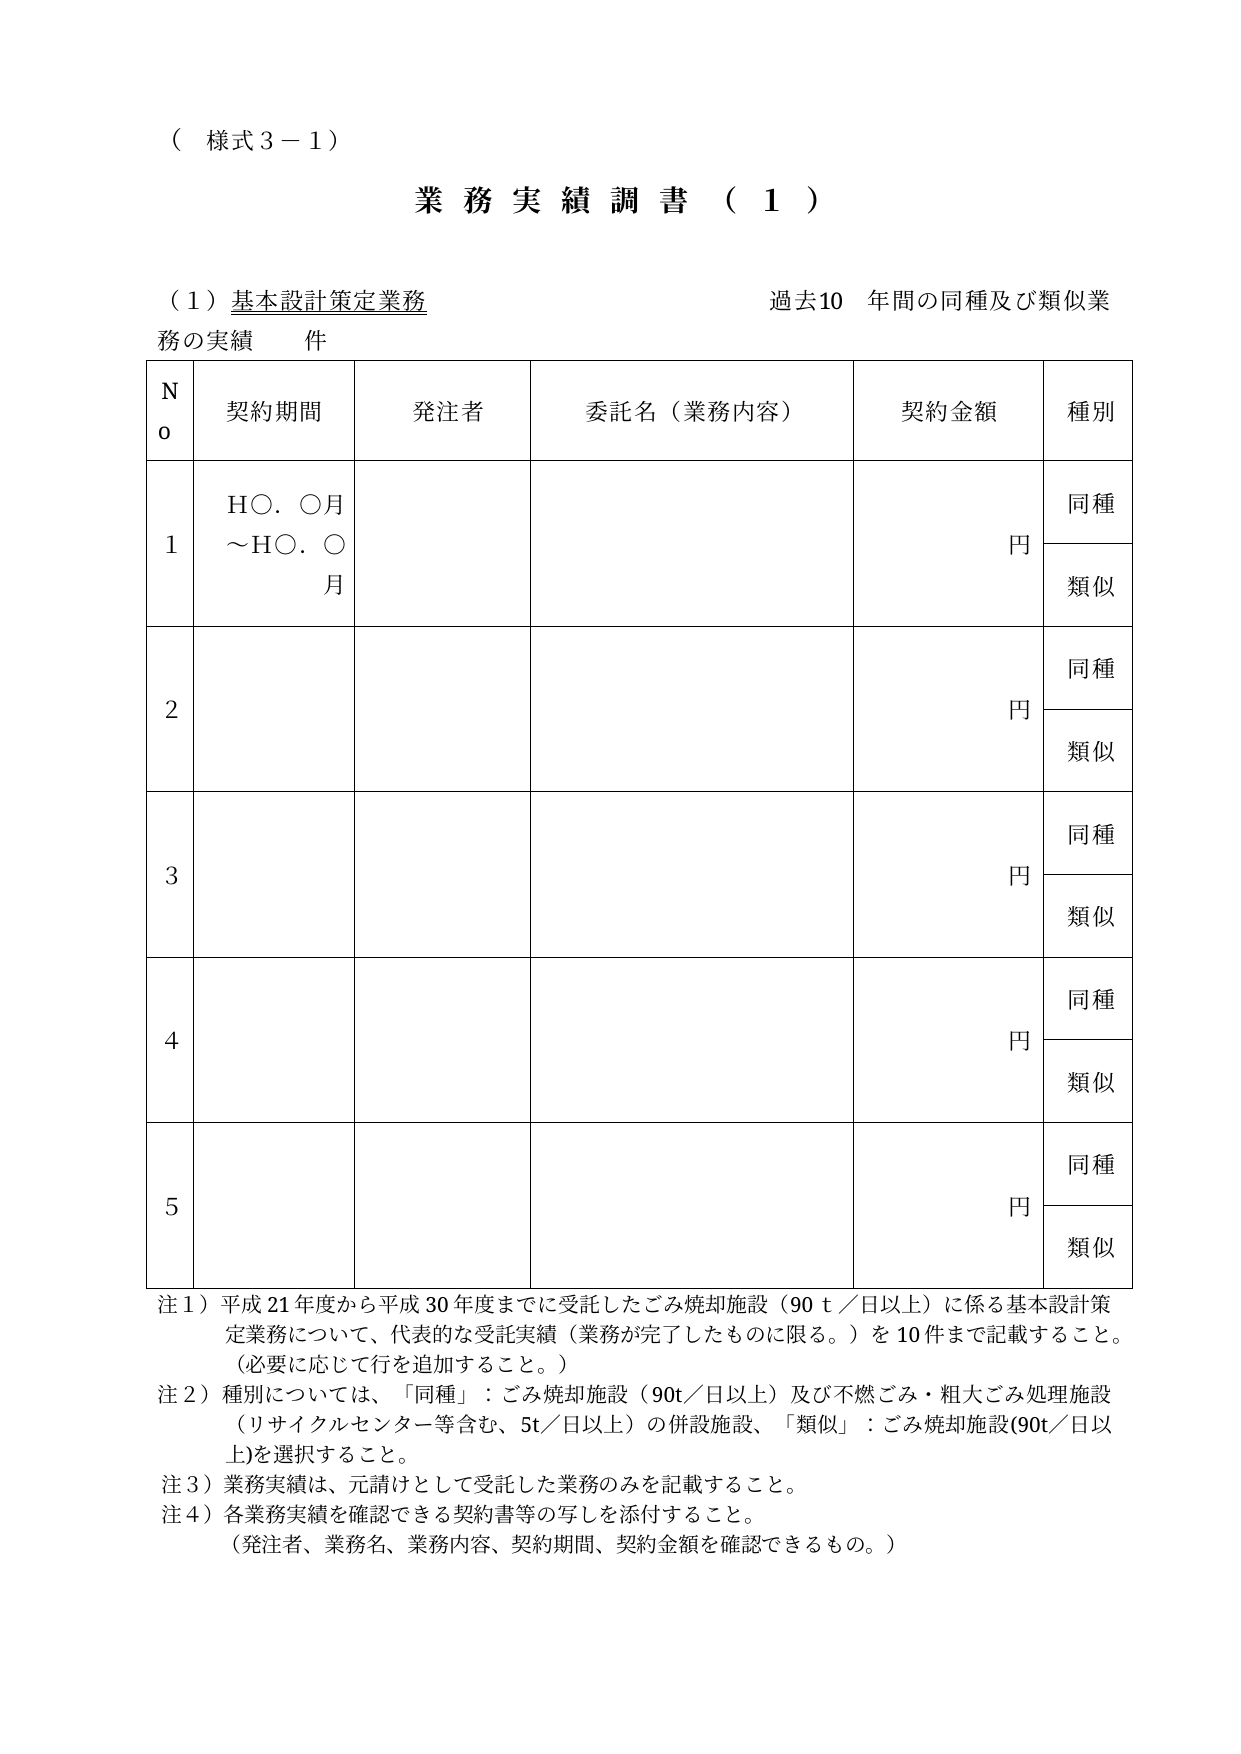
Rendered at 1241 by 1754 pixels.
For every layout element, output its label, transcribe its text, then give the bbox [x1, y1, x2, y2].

table_cell 同種 [1044, 1123, 1132, 1205]
text 注３）業務実績は、元請けとして受託した業務のみを記載すること。 [161, 1469, 1112, 1499]
table_cell 類似 [1044, 1206, 1132, 1287]
table_cell ４ [147, 958, 193, 1122]
table_cell 円 [854, 461, 1043, 626]
table_cell 同種 [1044, 958, 1132, 1039]
table_cell [355, 958, 530, 1122]
text 注１）平成21年度から平成30年度までに受託したごみ焼却施設（90ｔ／日以上）に係る基本設計策定業務について、代表的な受託実績（業務が完了したものに限る。）を10件まで記載すること。（必要に応じて行を追加すること。） [157, 1289, 1112, 1379]
table_cell [355, 1123, 530, 1287]
table_cell 類似 [1044, 544, 1132, 626]
table_cell [194, 792, 354, 957]
text 注４）各業務実績を確認できる契約書等の写しを添付すること。 [161, 1499, 1112, 1529]
table_cell Ｈ○．○月 ～Ｈ○．○月 [194, 461, 354, 626]
table_header 契約期間 [194, 361, 354, 460]
table_cell [194, 627, 354, 791]
table_cell ５ [147, 1123, 193, 1287]
table_cell 類似 [1044, 875, 1132, 957]
table_header 契約金額 [854, 361, 1043, 460]
table_cell 類似 [1044, 1040, 1132, 1122]
table_cell 同種 [1044, 461, 1132, 543]
table_cell 円 [854, 958, 1043, 1122]
table_cell 円 [854, 627, 1043, 791]
table_cell [531, 792, 853, 957]
table_cell [531, 958, 853, 1122]
table_cell 円 [854, 792, 1043, 957]
table_cell 同種 [1044, 792, 1132, 874]
table_cell ２ [147, 627, 193, 791]
table_header 発注者 [355, 361, 530, 460]
table_cell [355, 627, 530, 791]
table_cell [355, 461, 530, 626]
table_cell 同種 [1044, 627, 1132, 708]
text （様式３－１） [157, 118, 1112, 158]
table_cell [194, 1123, 354, 1287]
table_cell [531, 1123, 853, 1287]
table_cell [355, 792, 530, 957]
table_cell 円 [854, 1123, 1043, 1287]
text 注２）種別については、「同種」：ごみ焼却施設（90t／日以上）及び不燃ごみ・粗大ごみ処理施設（リサイクルセンター等含む、5t／日以上）の併設施設、「類似」：ごみ焼却施設(90t／日以上)を選択すること。 [157, 1379, 1112, 1469]
table_header 種別 [1044, 361, 1132, 460]
table_cell [531, 461, 853, 626]
text （発注者、業務名、業務内容、契約期間、契約金額を確認できるもの。） [157, 1529, 1112, 1559]
table_cell 類似 [1044, 710, 1132, 791]
text 業務実績調書（１） [157, 158, 1112, 239]
table_header No [147, 361, 193, 460]
table_cell １ [147, 461, 193, 626]
table_header 委託名（業務内容） [531, 361, 853, 460]
table_cell ３ [147, 792, 193, 957]
table_cell [194, 958, 354, 1122]
table_cell [531, 627, 853, 791]
text （１）基本設計策定業務 過去10年間の同種及び類似業務の実績 件 [157, 279, 1112, 359]
